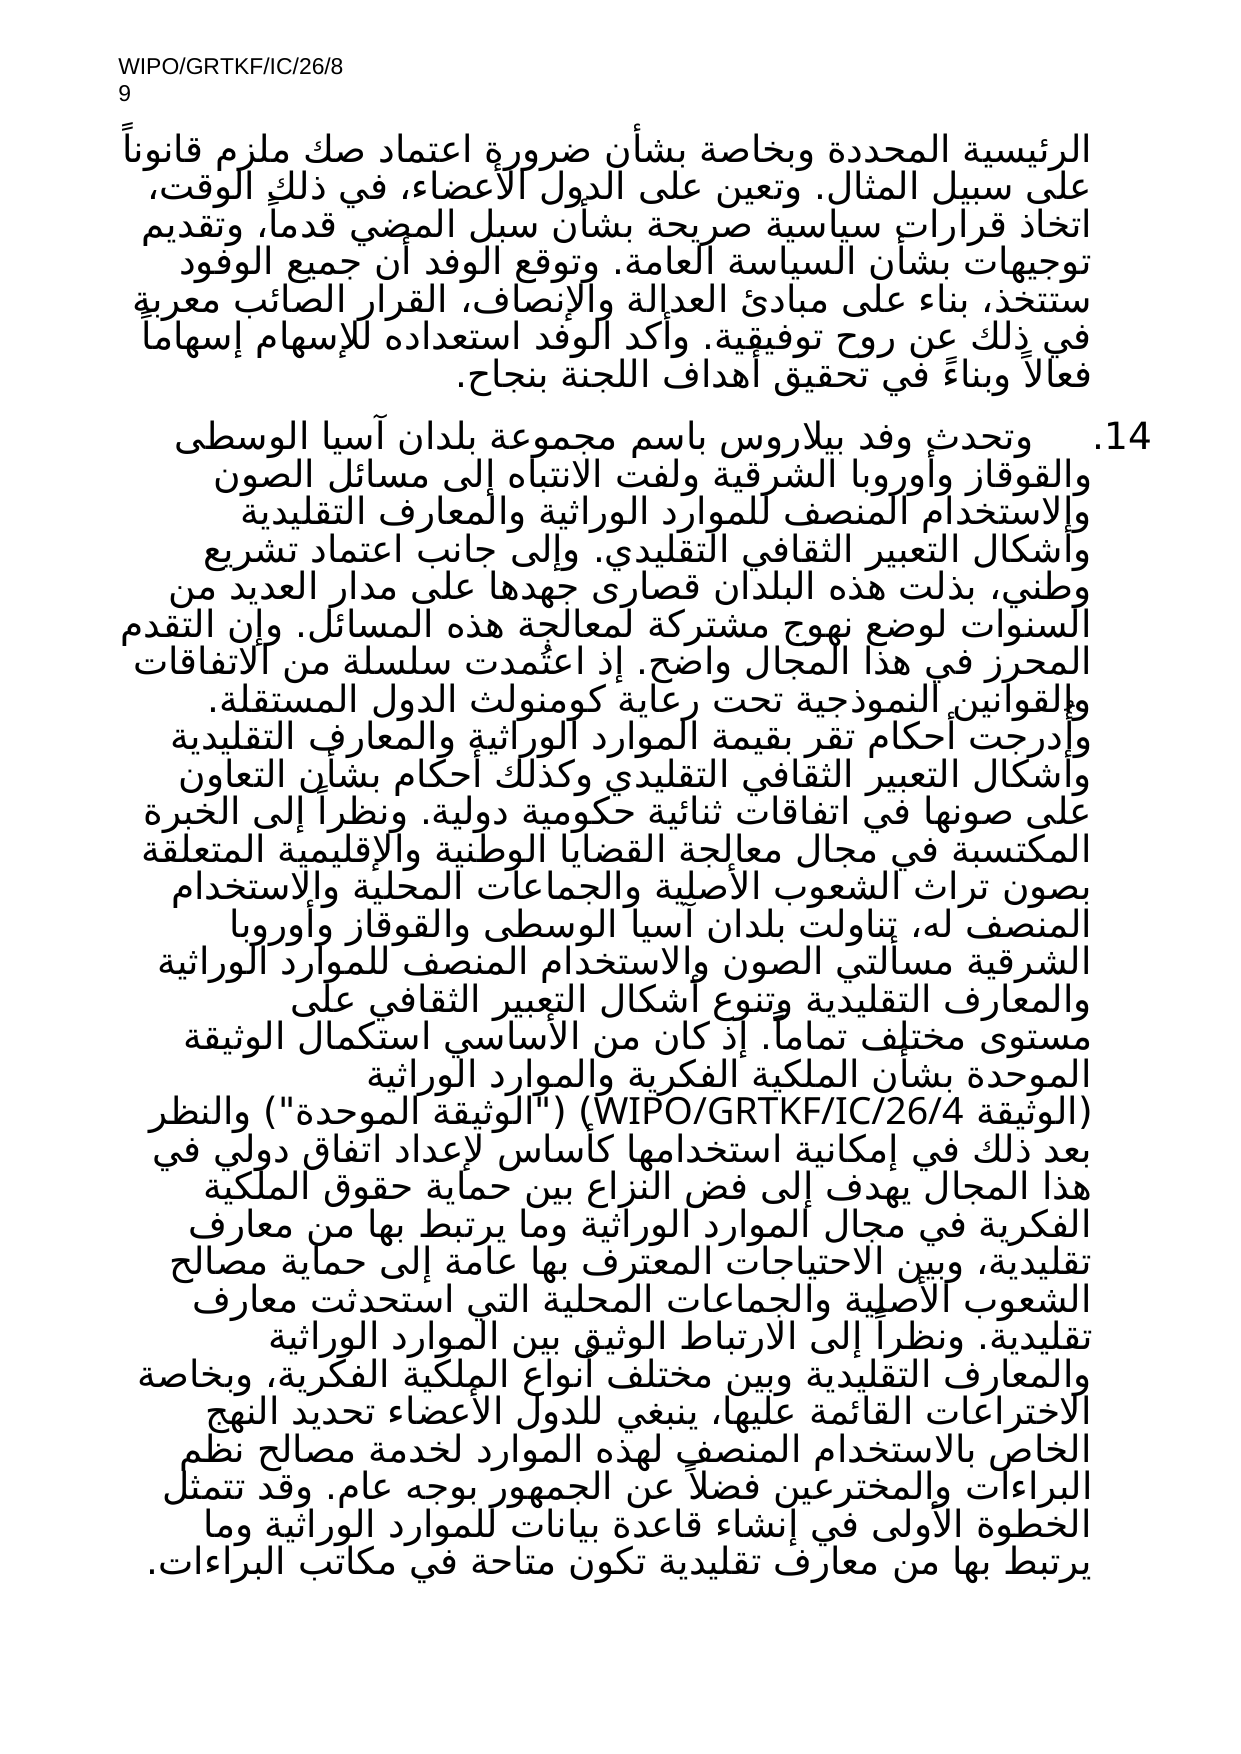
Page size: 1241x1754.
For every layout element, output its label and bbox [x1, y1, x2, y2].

text [118, 132, 1092, 395]
text [118, 420, 1092, 1582]
